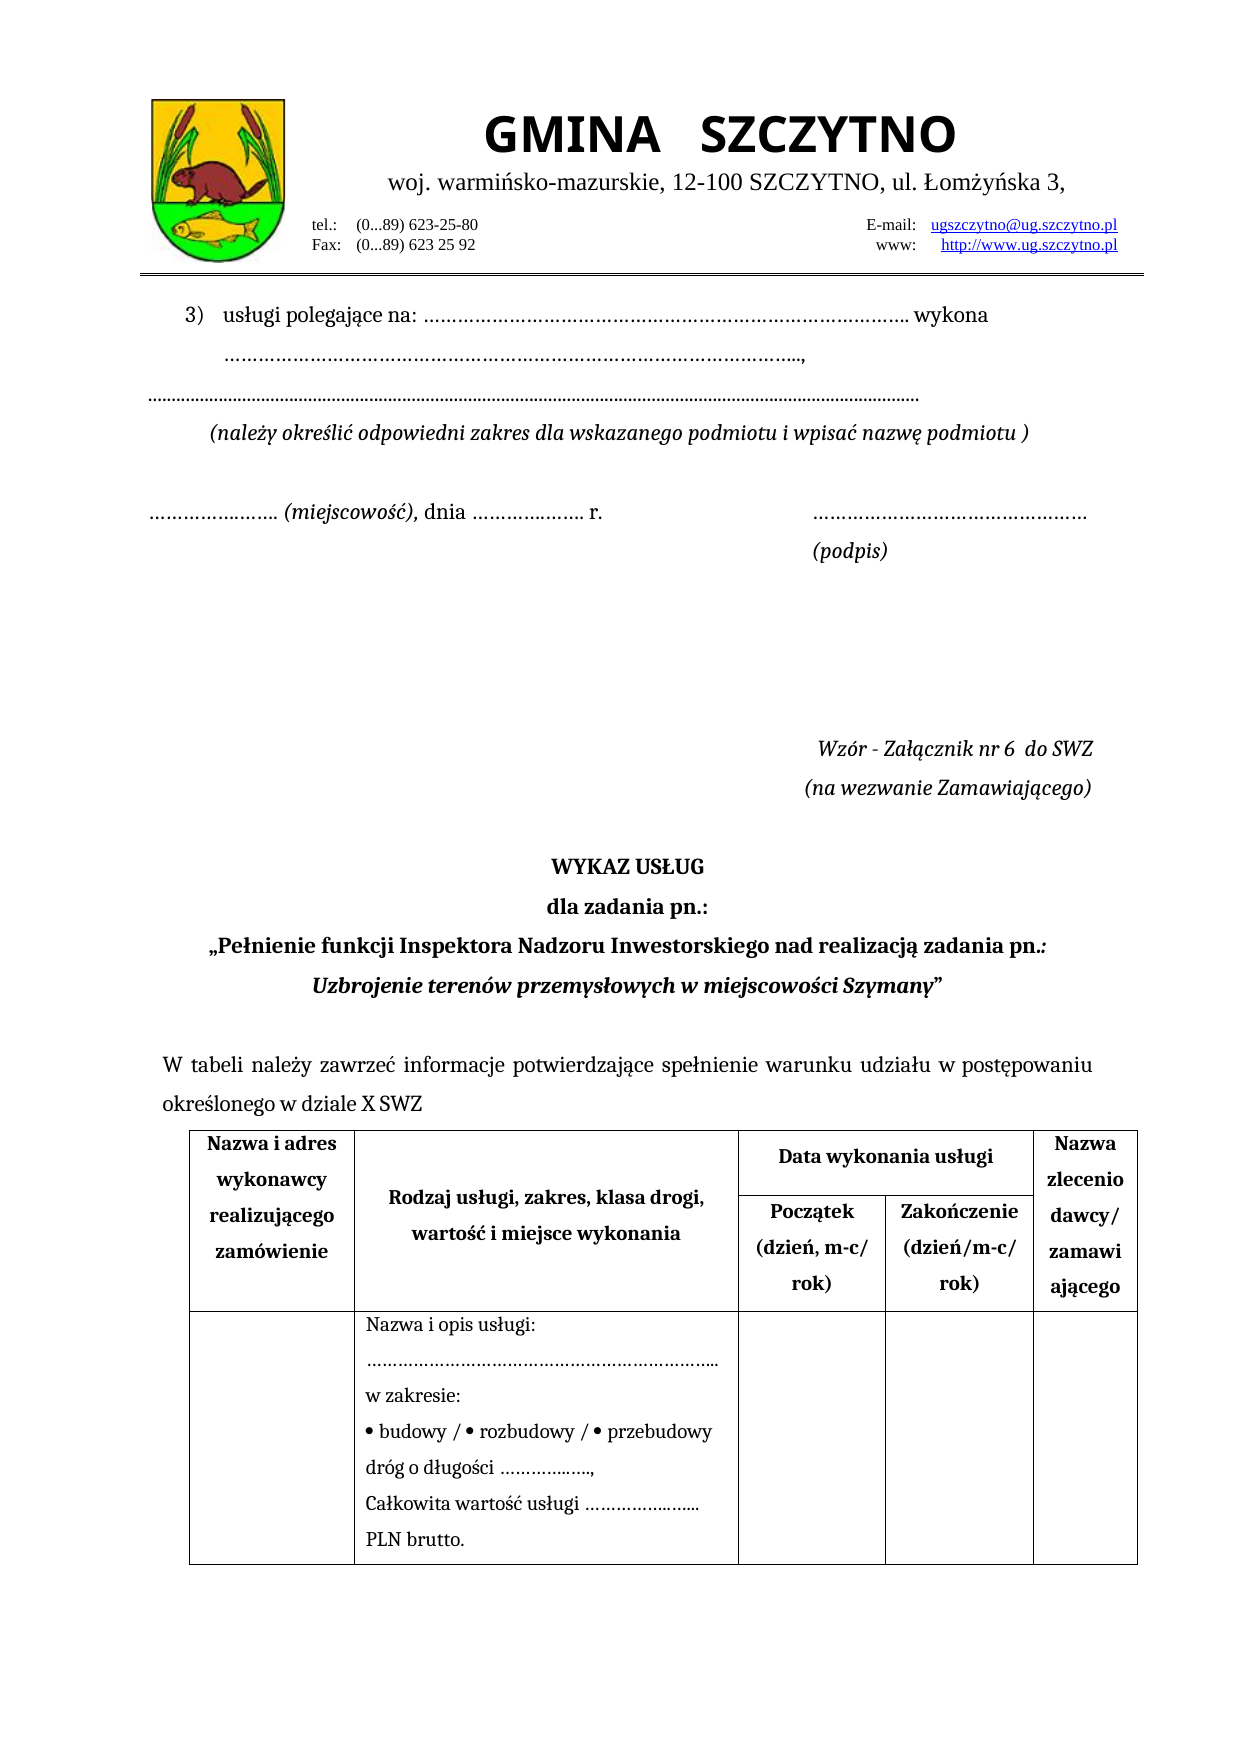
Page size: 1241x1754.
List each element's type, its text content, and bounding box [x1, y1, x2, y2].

text …………….……. (miejscowość), dnia ………….……. r. ………………………………………… [148, 499, 1093, 525]
table_cell Nazwa i opis usługi: ………………………………………………………….. w zakresie: budowy / rozbudowy / przebudowy dróg o długości …………..…., Całkowita wartość usługi ……………..…... PLN brutto. [355, 1312, 738, 1564]
table_cell Zakończenie (dzień/m-c/ rok) [886, 1196, 1033, 1311]
text (podpis) [738, 538, 1093, 564]
text (na wezwanie Zamawiającego) [148, 775, 1093, 801]
text (należy określić odpowiedni zakres dla wskazanego podmiotu i wpisać nazwę podmiotu ) [148, 420, 1092, 446]
text Wzór - Załącznik nr 6 do SWZ [148, 736, 1093, 762]
table_header Rodzaj usługi, zakres, klasa drogi, wartość i miejsce wykonania [355, 1131, 738, 1311]
table_header Nazwa zleceniodawcy/ zamawiającego [1034, 1131, 1137, 1311]
table_header Data wykonania usługi [739, 1131, 1033, 1195]
text „Pełnienie funkcji Inspektora Nadzoru Inwestorskiego nad realizacją zadania pn.: [162, 933, 1093, 959]
table_cell [886, 1312, 1033, 1564]
table_header Nazwa i adres wykonawcy realizującego zamówienie [190, 1131, 354, 1311]
text WYKAZ USŁUG [162, 854, 1093, 880]
text Uzbrojenie terenów przemysłowych w miejscowości Szymany” [162, 972, 1093, 999]
table_cell [739, 1312, 885, 1564]
list usługi polegające na: …………………………………………………………………………. wykona ……………………………………………………………………………………….., [185, 301, 1093, 367]
picture [151, 99, 286, 263]
table_cell [1034, 1312, 1137, 1564]
text W tabeli należy zawrzeć informacje potwierdzające spełnienie warunku udziału w postępowaniu określonego w dziale X SWZ [162, 1051, 1093, 1117]
text .................................................................................................................................................................... [148, 380, 1093, 407]
table_cell [190, 1312, 354, 1564]
text dla zadania pn.: [162, 893, 1093, 920]
table_cell Początek (dzień, m-c/ rok) [739, 1196, 885, 1311]
